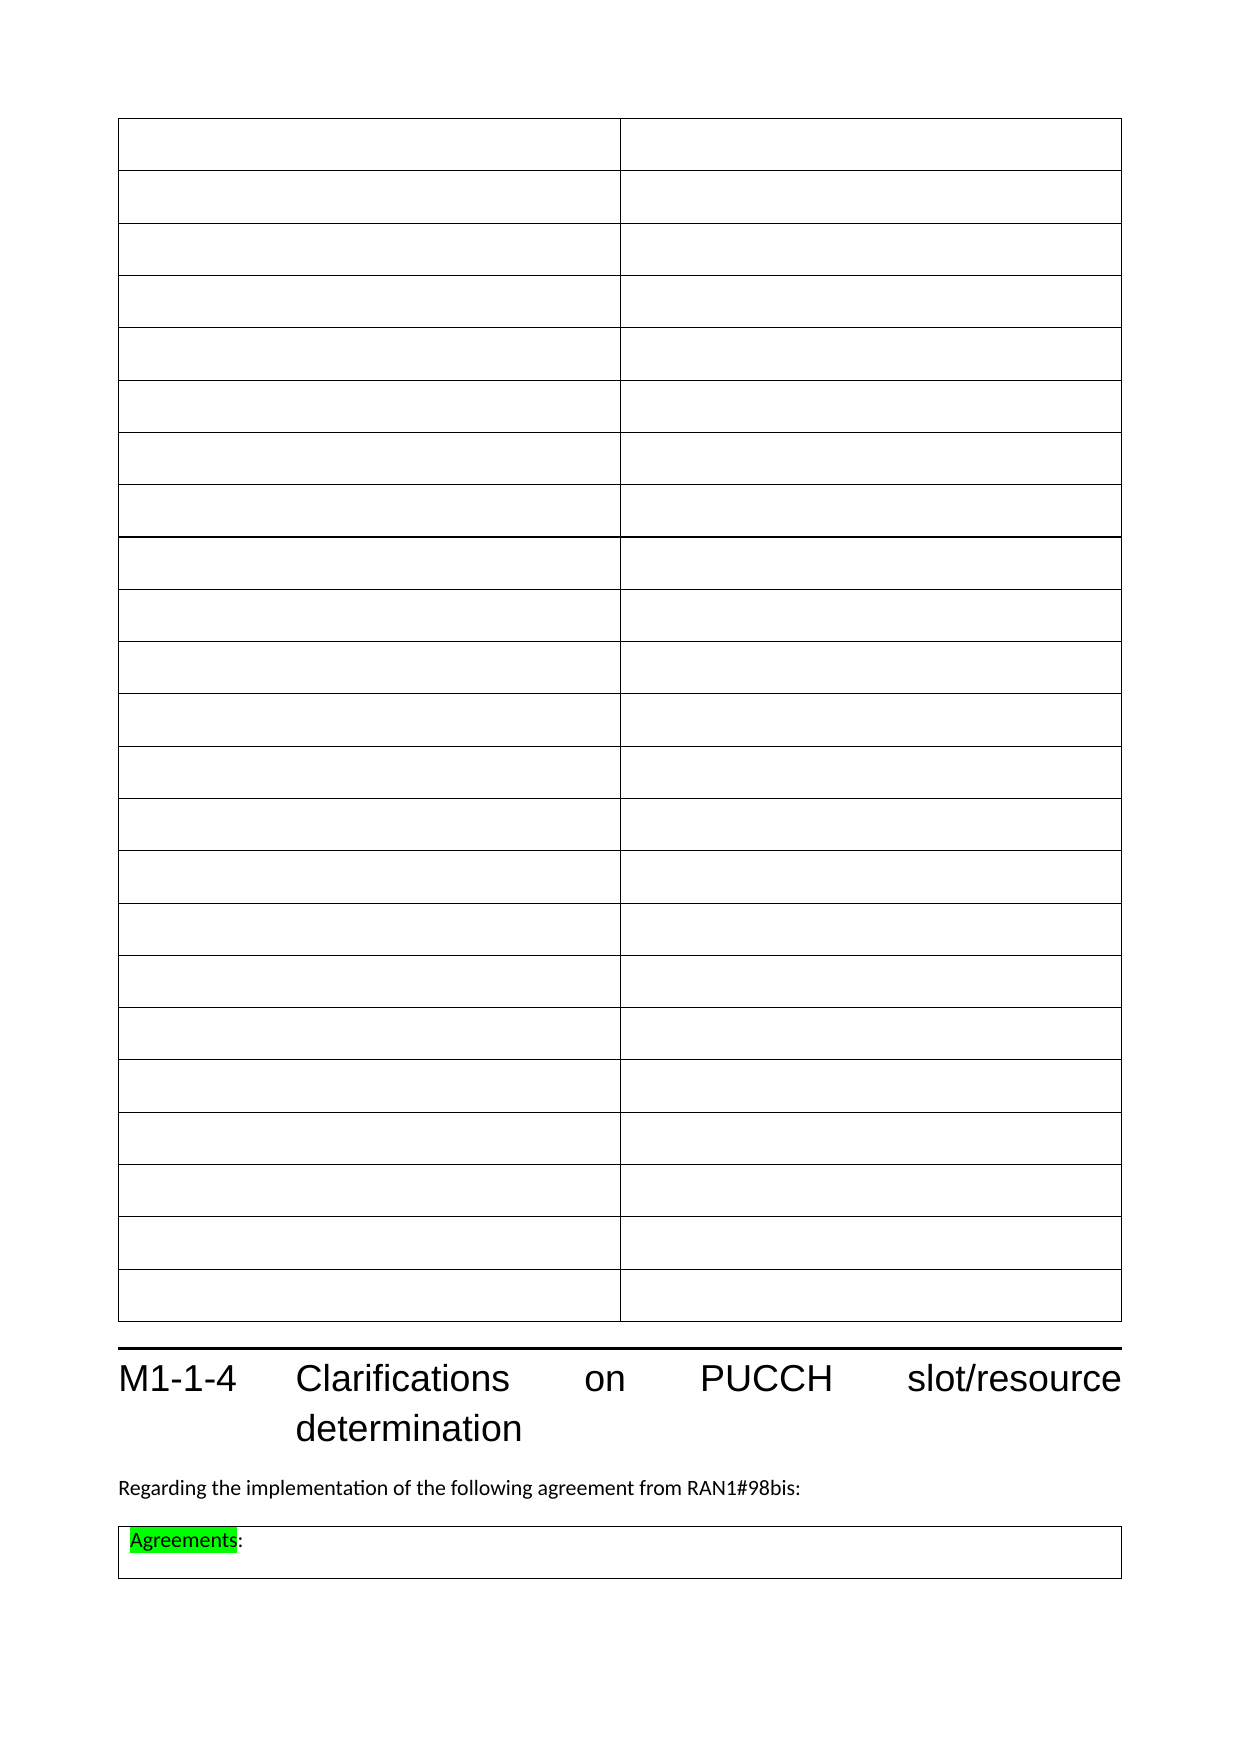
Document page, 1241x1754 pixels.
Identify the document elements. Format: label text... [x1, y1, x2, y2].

table_cell [621, 747, 1121, 798]
table_cell [119, 1113, 620, 1164]
table_cell [119, 119, 620, 170]
table_cell [621, 851, 1121, 902]
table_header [119, 1527, 1121, 1578]
table_cell [119, 276, 620, 327]
table_cell [621, 171, 1121, 223]
table_cell [621, 799, 1121, 850]
table_cell [119, 747, 620, 798]
table_cell [119, 1008, 620, 1059]
table_cell [119, 433, 620, 484]
table_cell [621, 1008, 1121, 1059]
table_cell [119, 328, 620, 379]
table_cell [119, 1217, 620, 1268]
table_cell [119, 485, 620, 536]
table_cell [119, 590, 620, 641]
table_cell [621, 328, 1121, 379]
table_cell [621, 381, 1121, 432]
table_cell [119, 381, 620, 432]
table_cell [119, 1060, 620, 1112]
table_cell [621, 642, 1121, 693]
table_cell [621, 276, 1121, 327]
table_cell [621, 1060, 1121, 1112]
table_cell [119, 956, 620, 1007]
table_cell [621, 590, 1121, 641]
table_cell [621, 485, 1121, 536]
table_cell [621, 956, 1121, 1007]
table_cell [621, 1113, 1121, 1164]
table_cell [119, 694, 620, 746]
table_cell [119, 799, 620, 850]
table_cell [621, 224, 1121, 275]
table_cell [621, 1165, 1121, 1216]
table_cell [119, 904, 620, 955]
table_cell [119, 538, 620, 589]
table_cell [119, 1165, 620, 1216]
table_cell [119, 642, 620, 693]
table_cell [621, 1270, 1121, 1321]
subtitle M1-1-4 Clarifications on PUCCH slot/resource determination [118, 1350, 1122, 1449]
table_cell [119, 851, 620, 902]
text Regarding the implementation of the following agreement from RAN1#98bis: [118, 1474, 1122, 1501]
table_cell [621, 538, 1121, 589]
table_cell [119, 224, 620, 275]
table_cell [119, 1270, 620, 1321]
table_cell [119, 171, 620, 223]
table_cell [621, 694, 1121, 746]
table_cell [621, 433, 1121, 484]
table_cell [621, 1217, 1121, 1268]
table_cell [621, 904, 1121, 955]
table_cell [621, 119, 1121, 170]
